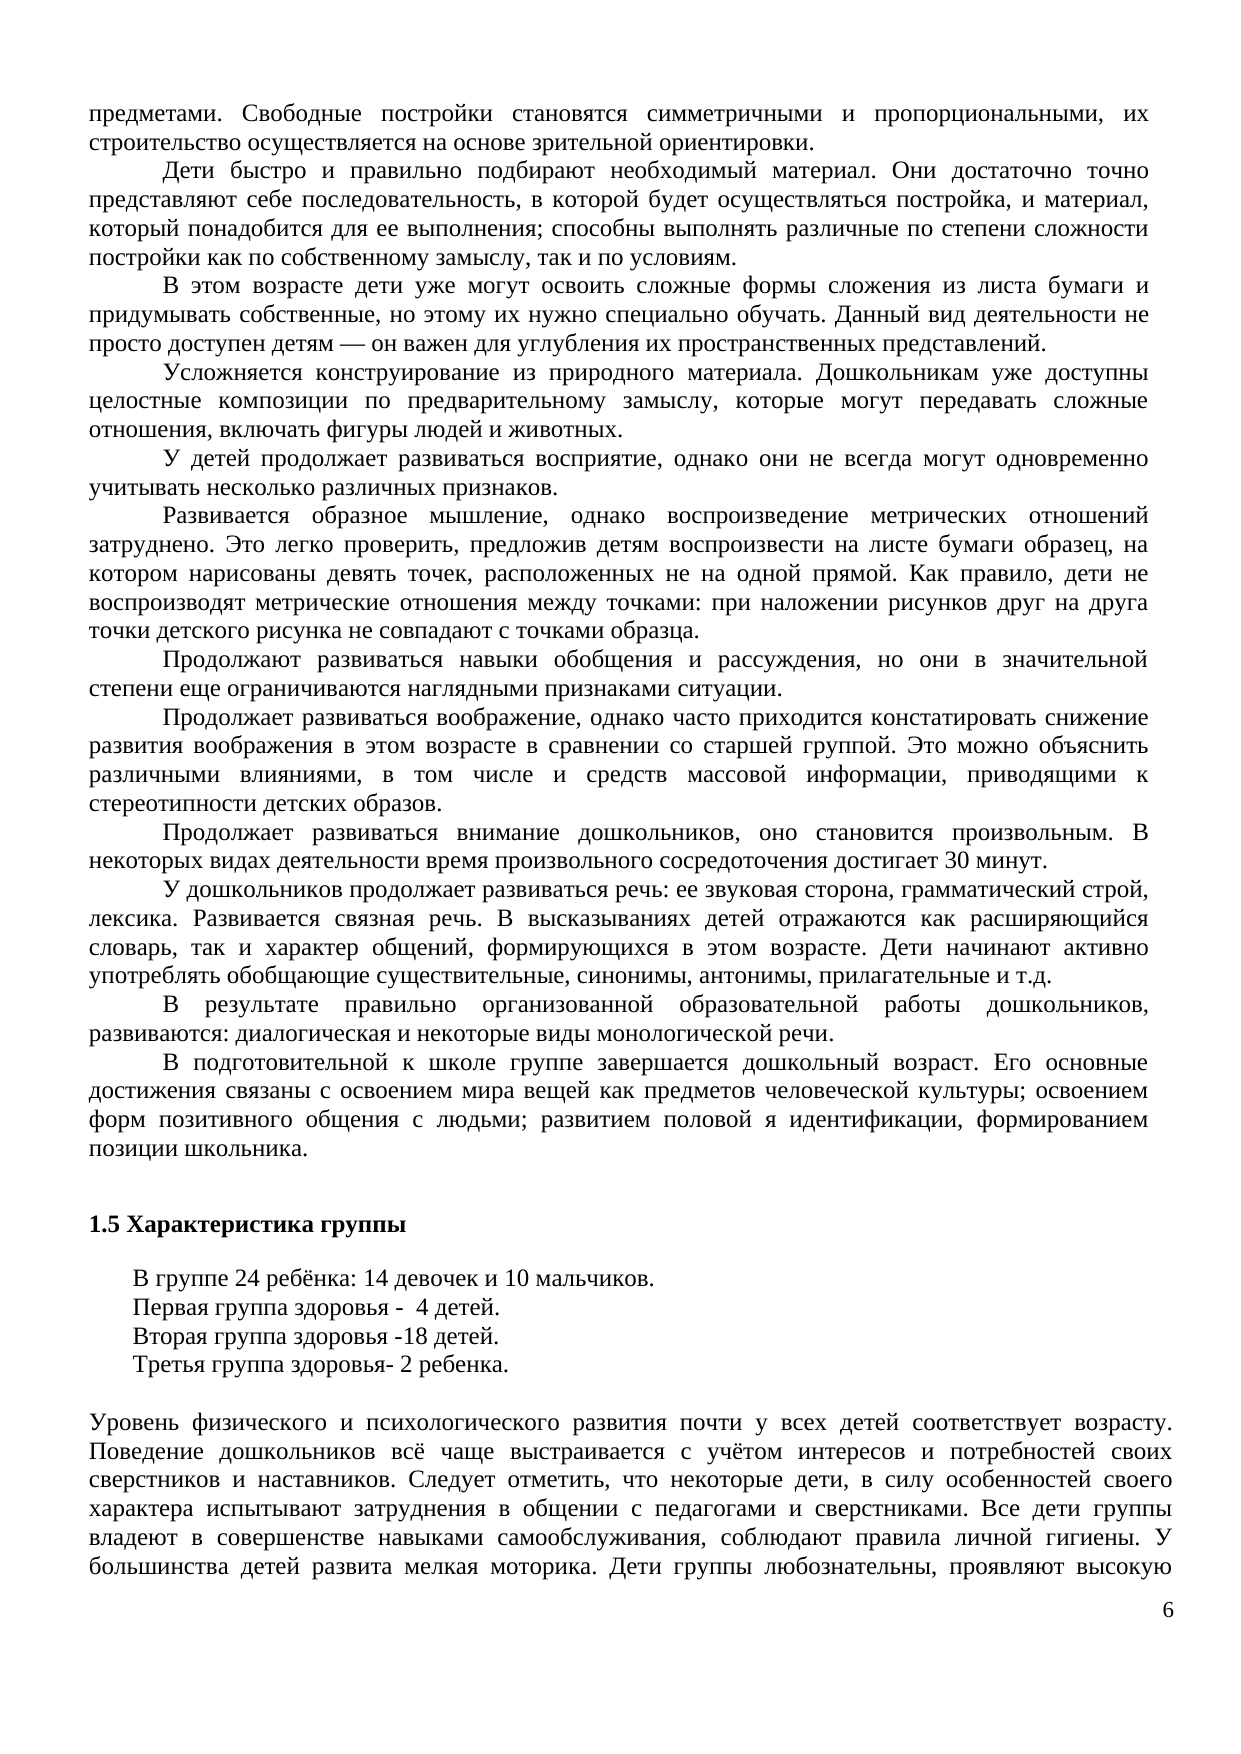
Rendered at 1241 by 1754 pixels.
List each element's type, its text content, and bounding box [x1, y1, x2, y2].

list Вторая группа здоровья -18 детей. [132, 1321, 1173, 1349]
text Усложняется конструирование из природного материала. Дошкольникам уже доступны целостные композиции по предварительному замыслу, которые могут передавать сложные отношения, включать фигуры людей и животных. [89, 357, 1149, 443]
list Третья группа здоровья- 2 ребенка. [132, 1349, 1173, 1378]
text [89, 98, 1150, 155]
text В подготовительной к школе группе завершается дошкольный возраст. Его основные достижения связаны с освоением мира вещей как предметов человеческой культуры; освоением форм позитивного общения с людьми; развитием половой я идентификации, формированием позиции школьника. [89, 1047, 1149, 1162]
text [89, 1407, 1173, 1579]
list Первая группа здоровья - 4 детей. [132, 1292, 1173, 1321]
text В этом возрасте дети уже могут освоить сложные формы сложения из листа бумаги и придумывать собственные, но этому их нужно специально обучать. Данный вид деятельности не просто доступен детям — он важен для углубления их пространственных представлений. [89, 270, 1150, 357]
text В результате правильно организованной образовательной работы дошкольников, развиваются: диалогическая и некоторые виды монологической речи. [89, 989, 1150, 1047]
text Дети быстро и правильно подбирают необходимый материал. Они достаточно точно представляют себе последовательность, в которой будет осуществляться постройка, и материал, который понадобится для ее выполнения; способны выполнять различные по степени сложности постройки как по собственному замыслу, так и по условиям. [89, 155, 1150, 270]
text Продолжает развиваться внимание дошкольников, оно становится произвольным. В некоторых видах деятельности время произвольного сосредоточения достигает 30 минут. [89, 817, 1150, 874]
list В группе 24 ребёнка: 14 девочек и 10 мальчиков. [132, 1263, 1173, 1292]
text Продолжает развиваться воображение, однако часто приходится констатировать снижение развития воображения в этом возрасте в сравнении со старшей группой. Это можно объяснить различными влияниями, в том числе и средств массовой информации, приводящими к стереотипности детских образов. [89, 702, 1150, 817]
text Развивается образное мышление, однако воспроизведение метрических отношений затруднено. Это легко проверить, предложив детям воспроизвести на листе бумаги образец, на котором нарисованы девять точек, расположенных не на одной прямой. Как правило, дети не воспроизводят метрические отношения между точками: при наложении рисунков друг на друга точки детского рисунка не совпадают с точками образца. [89, 500, 1149, 644]
subtitle Характеристика группы [89, 1209, 1173, 1238]
text Продолжают развиваться навыки обобщения и рассуждения, но они в значительной степени еще ограничиваются наглядными признаками ситуации. [89, 644, 1149, 702]
text У детей продолжает развиваться восприятие, однако они не всегда могут одновременно учитывать несколько различных признаков. [89, 443, 1149, 500]
text У дошкольников продолжает развиваться речь: ее звуковая сторона, грамматический строй, лексика. Развивается связная речь. В высказываниях детей отражаются как расширяющийся словарь, так и характер общений, формирующихся в этом возрасте. Дети начинают активно употреблять обобщающие существительные, синонимы, антонимы, прилагательные и т.д. [89, 874, 1150, 989]
